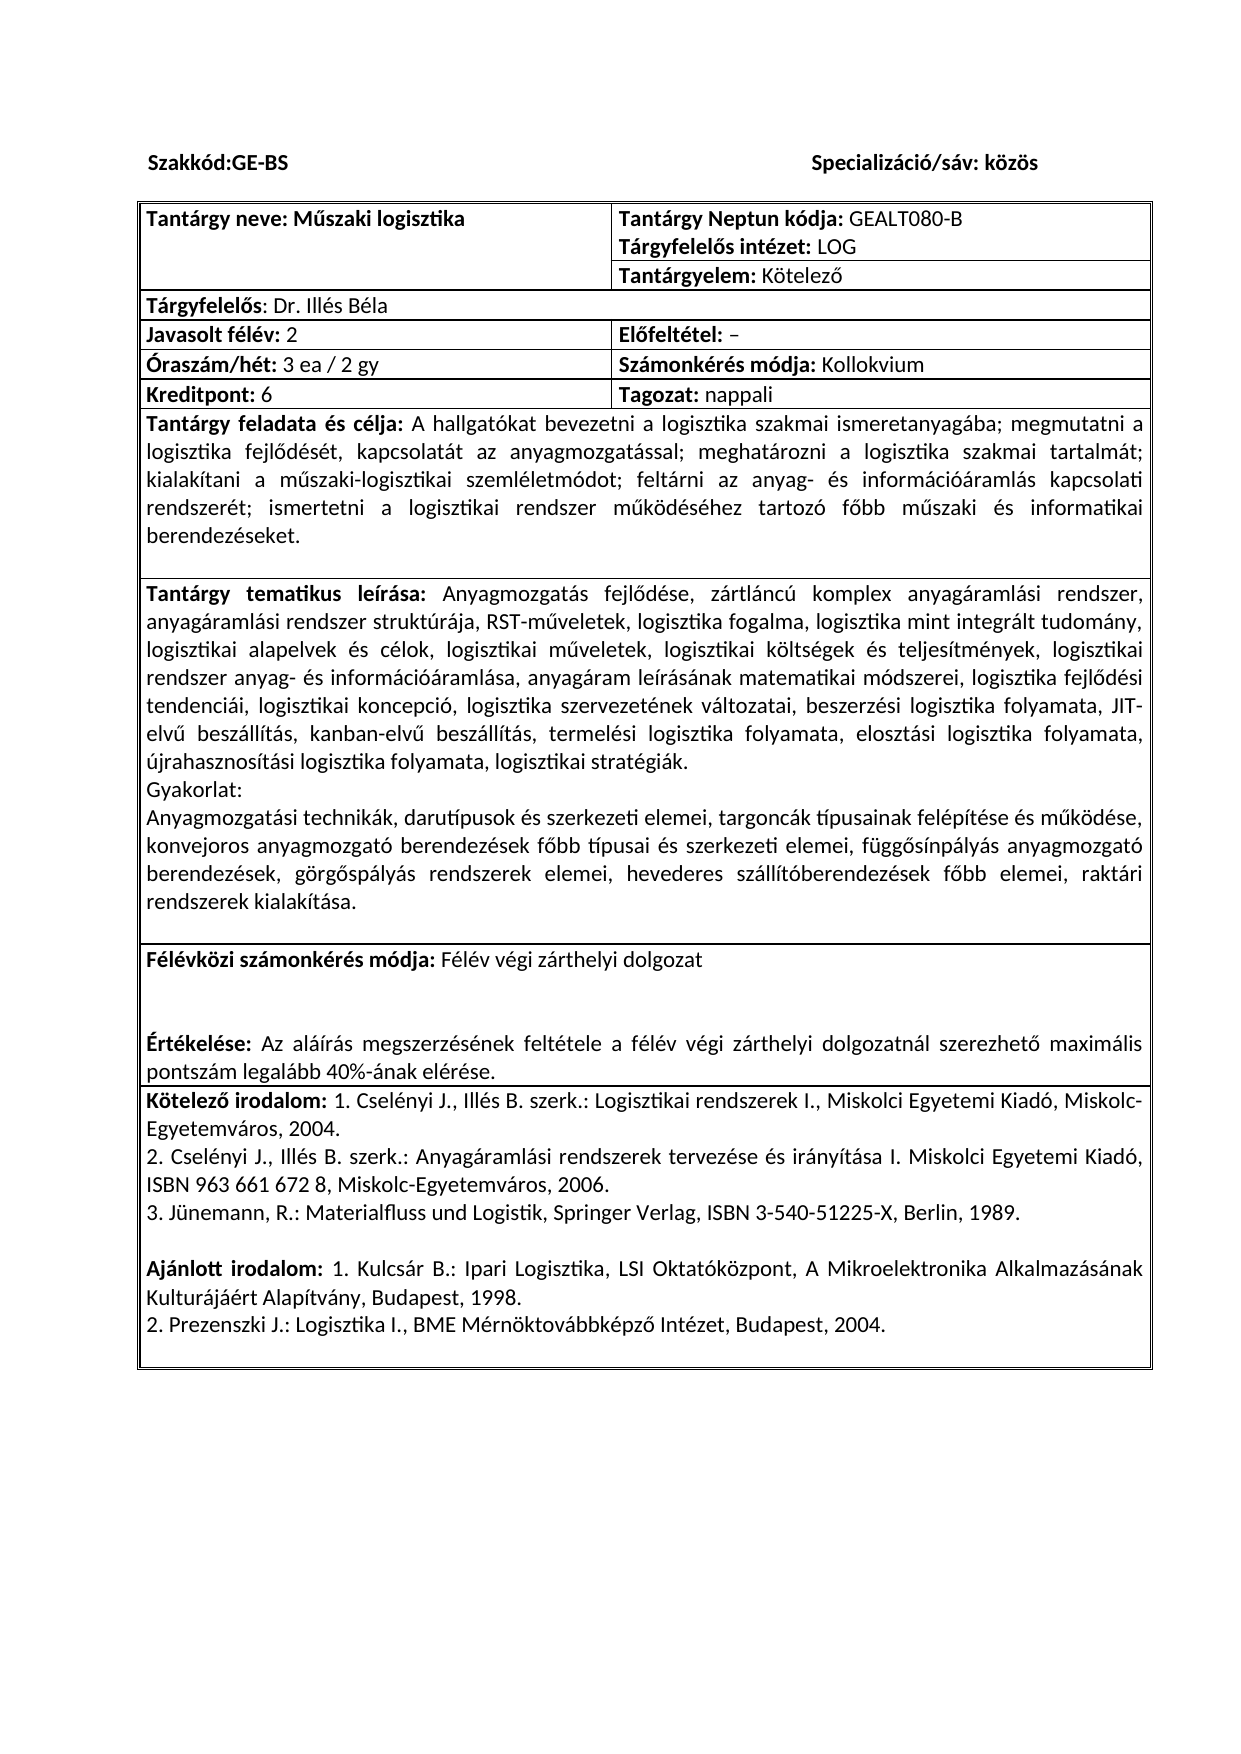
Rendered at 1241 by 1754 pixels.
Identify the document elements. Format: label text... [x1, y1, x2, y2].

table_cell Óraszám/hét: 3 ea / 2 gy [141, 350, 611, 378]
table_cell Tantárgyelem: Kötelező [612, 261, 1150, 289]
table_cell Számonkérés módja: Kollokvium [612, 350, 1150, 378]
table_header Tantárgy neve: Műszaki logisztika [141, 204, 611, 289]
table_cell Félévközi számonkérés módja: Félév végi zárthelyi dolgozat Értékelése: Az aláírás megszerzésének feltétele a félév végi zárthelyi dolgozatnál szerezhető maximális pontszám legalább 40%-ának elérése. [141, 945, 1150, 1085]
table_cell Javasolt félév: 2 [141, 321, 611, 348]
table_cell Tantárgy feladata és célja: A hallgatókat bevezetni a logisztika szakmai ismeretanyagába; megmutatni a logisztika fejlődését, kapcsolatát az anyagmozgatással; meghatározni a logisztika szakmai tartalmát; kialakítani a műszaki-logisztikai szemléletmódot; feltárni az anyag- és információáramlás kapcsolati rendszerét; ismertetni a logisztikai rendszer működéséhez tartozó főbb műszaki és informatikai berendezéseket. [141, 409, 1150, 577]
table_cell Tárgyfelelős: Dr. Illés Béla [141, 291, 1150, 319]
text Szakkód:GE-BS Specializáció/sáv: közös [148, 148, 1093, 176]
table_cell Kötelező irodalom: 1. Cselényi J., Illés B. szerk.: Logisztikai rendszerek I., Miskolci Egyetemi Kiadó, Miskolc-Egyetemváros, 2004. 2. Cselényi J., Illés B. szerk.: Anyagáramlási rendszerek tervezése és irányítása I. Miskolci Egyetemi Kiadó, ISBN 963 661 672 8, Miskolc-Egyetemváros, 2006. 3. Jünemann, R.: Materialfluss und Logistik, Springer Verlag, ISBN 3-540-51225-X, Berlin, 1989. Ajánlott irodalom: 1. Kulcsár B.: Ipari Logisztika, LSI Oktatóközpont, A Mikroelektronika Alkalmazásának Kulturájáért Alapítvány, Budapest, 1998. 2. Prezenszki J.: Logisztika I., BME Mérnöktovábbképző Intézet, Budapest, 2004. [141, 1087, 1150, 1367]
table_cell Kreditpont: 6 [141, 380, 611, 408]
table_cell Előfeltétel: – [612, 321, 1150, 348]
table_header Tantárgy Neptun kódja: GEALT080-B Tárgyfelelős intézet: LOG [612, 204, 1150, 260]
table_cell Tagozat: nappali [612, 380, 1150, 408]
table_cell Tantárgy tematikus leírása: Anyagmozgatás fejlődése, zártláncú komplex anyagáramlási rendszer, anyagáramlási rendszer struktúrája, RST-műveletek, logisztika fogalma, logisztika mint integrált tudomány, logisztikai alapelvek és célok, logisztikai műveletek, logisztikai költségek és teljesítmények, logisztikai rendszer anyag- és információáramlása, anyagáram leírásának matematikai módszerei, logisztika fejlődési tendenciái, logisztikai koncepció, logisztika szervezetének változatai, beszerzési logisztika folyamata, JIT-elvű beszállítás, kanban-elvű beszállítás, termelési logisztika folyamata, elosztási logisztika folyamata, újrahasznosítási logisztika folyamata, logisztikai stratégiák. Gyakorlat: Anyagmozgatási technikák, darutípusok és szerkezeti elemei, targoncák típusainak felépítése és működése, konvejoros anyagmozgató berendezések főbb típusai és szerkezeti elemei, függősínpályás anyagmozgató berendezések, görgőspályás rendszerek elemei, hevederes szállítóberendezések főbb elemei, raktári rendszerek kialakítása. [141, 579, 1150, 943]
